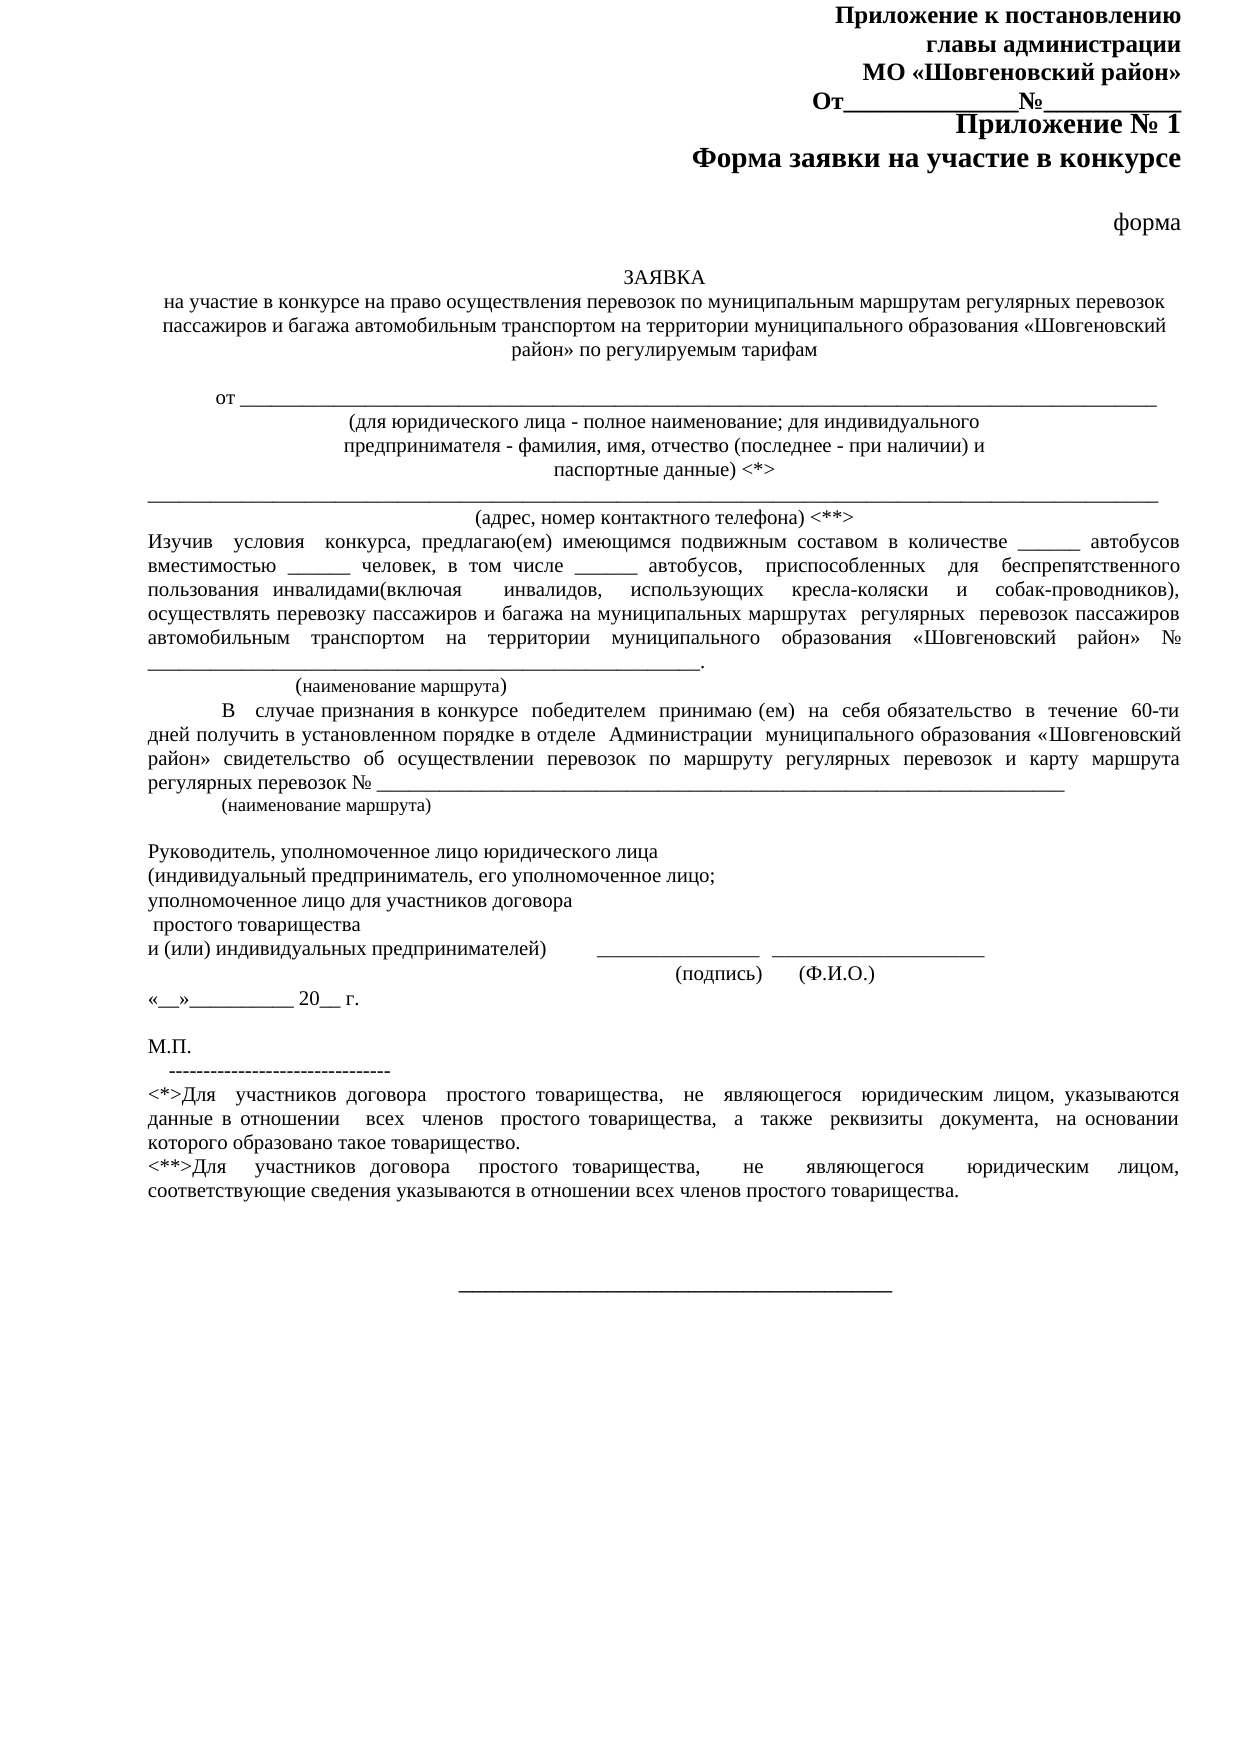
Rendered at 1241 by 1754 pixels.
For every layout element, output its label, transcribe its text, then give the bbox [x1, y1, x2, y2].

text на участие в конкурсе на право осуществления перевозок по муниципальным маршрутам регулярных перевозок пассажиров и багажа автомобильным транспортом на территории муниципального образования «Шовгеновский район» по регулируемым тарифам [148, 289, 1181, 361]
text <**>Для участников договора простого товарищества, не являющегося юридическим лицом, соответствующие сведения указываются в отношении всех членов простого товарищества. [148, 1154, 1181, 1202]
text М.П. [148, 1033, 1181, 1058]
text Руководитель, уполномоченное лицо юридического лица [148, 839, 1181, 863]
text (наименование маршрута) [148, 794, 1181, 815]
subtitle Приложение № 1 [148, 107, 1181, 140]
text предпринимателя - фамилия, имя, отчество (последнее - при наличии) и [148, 433, 1181, 457]
text форма [148, 207, 1181, 236]
subtitle Форма заявки на участие в конкурсе [148, 140, 1181, 174]
text и (или) индивидуальных предпринимателей) _____________ _________________ [148, 936, 1181, 961]
text (адрес, номер контактного телефона) <**> [148, 505, 1181, 529]
text уполномоченное лицо для участников договора [148, 887, 1181, 912]
text (индивидуальный предприниматель, его уполномоченное лицо; [148, 863, 1181, 887]
text В случае признания в конкурсе победителем принимаю (ем) на себя обязательство в течение 60-ти дней получить в установленном порядке в отделе Администрации муниципального образования «Шовгеновский район» свидетельство об осуществлении перевозок по маршруту регулярных перевозок и карту маршрута регулярных перевозок № __________________________________________________________________ [148, 697, 1181, 794]
text (для юридического лица - полное наименование; для индивидуального [148, 409, 1181, 433]
text -------------------------------- [148, 1058, 1181, 1082]
text (подпись) (Ф.И.О.) [369, 961, 1181, 985]
text ЗАЯВКА [148, 265, 1181, 289]
text Изучив условия конкурса, предлагаю(ем) имеющимся подвижным составом в количестве ______ автобусов вместимостью ______ человек, в том числе ______ автобусов, приспособленных для беспрепятственного пользования инвалидами(включая инвалидов, использующих кресла-коляски и собак-проводников), осуществлять перевозку пассажиров и багажа на муниципальных маршрутах регулярных перевозок пассажиров автомобильным транспортом на территории муниципального образования «Шовгеновский район» № _____________________________________________________. [148, 529, 1181, 673]
text (наименование маршрута) [221, 673, 1181, 697]
text ________________________________ [148, 1264, 1181, 1295]
text <*>Для участников договора простого товарищества, не являющегося юридическим лицом, указываются данные в отношении всех членов простого товарищества, а также реквизиты документа, на основании которого образовано такое товарищество. [148, 1082, 1181, 1154]
text _________________________________________________________________________________________________ [148, 481, 1181, 505]
text «__»__________ 20__ г. [148, 985, 1181, 1009]
text от ________________________________________________________________________________________ [148, 385, 1181, 409]
text простого товарищества [148, 912, 1181, 936]
text паспортные данные) <*> [148, 457, 1181, 481]
